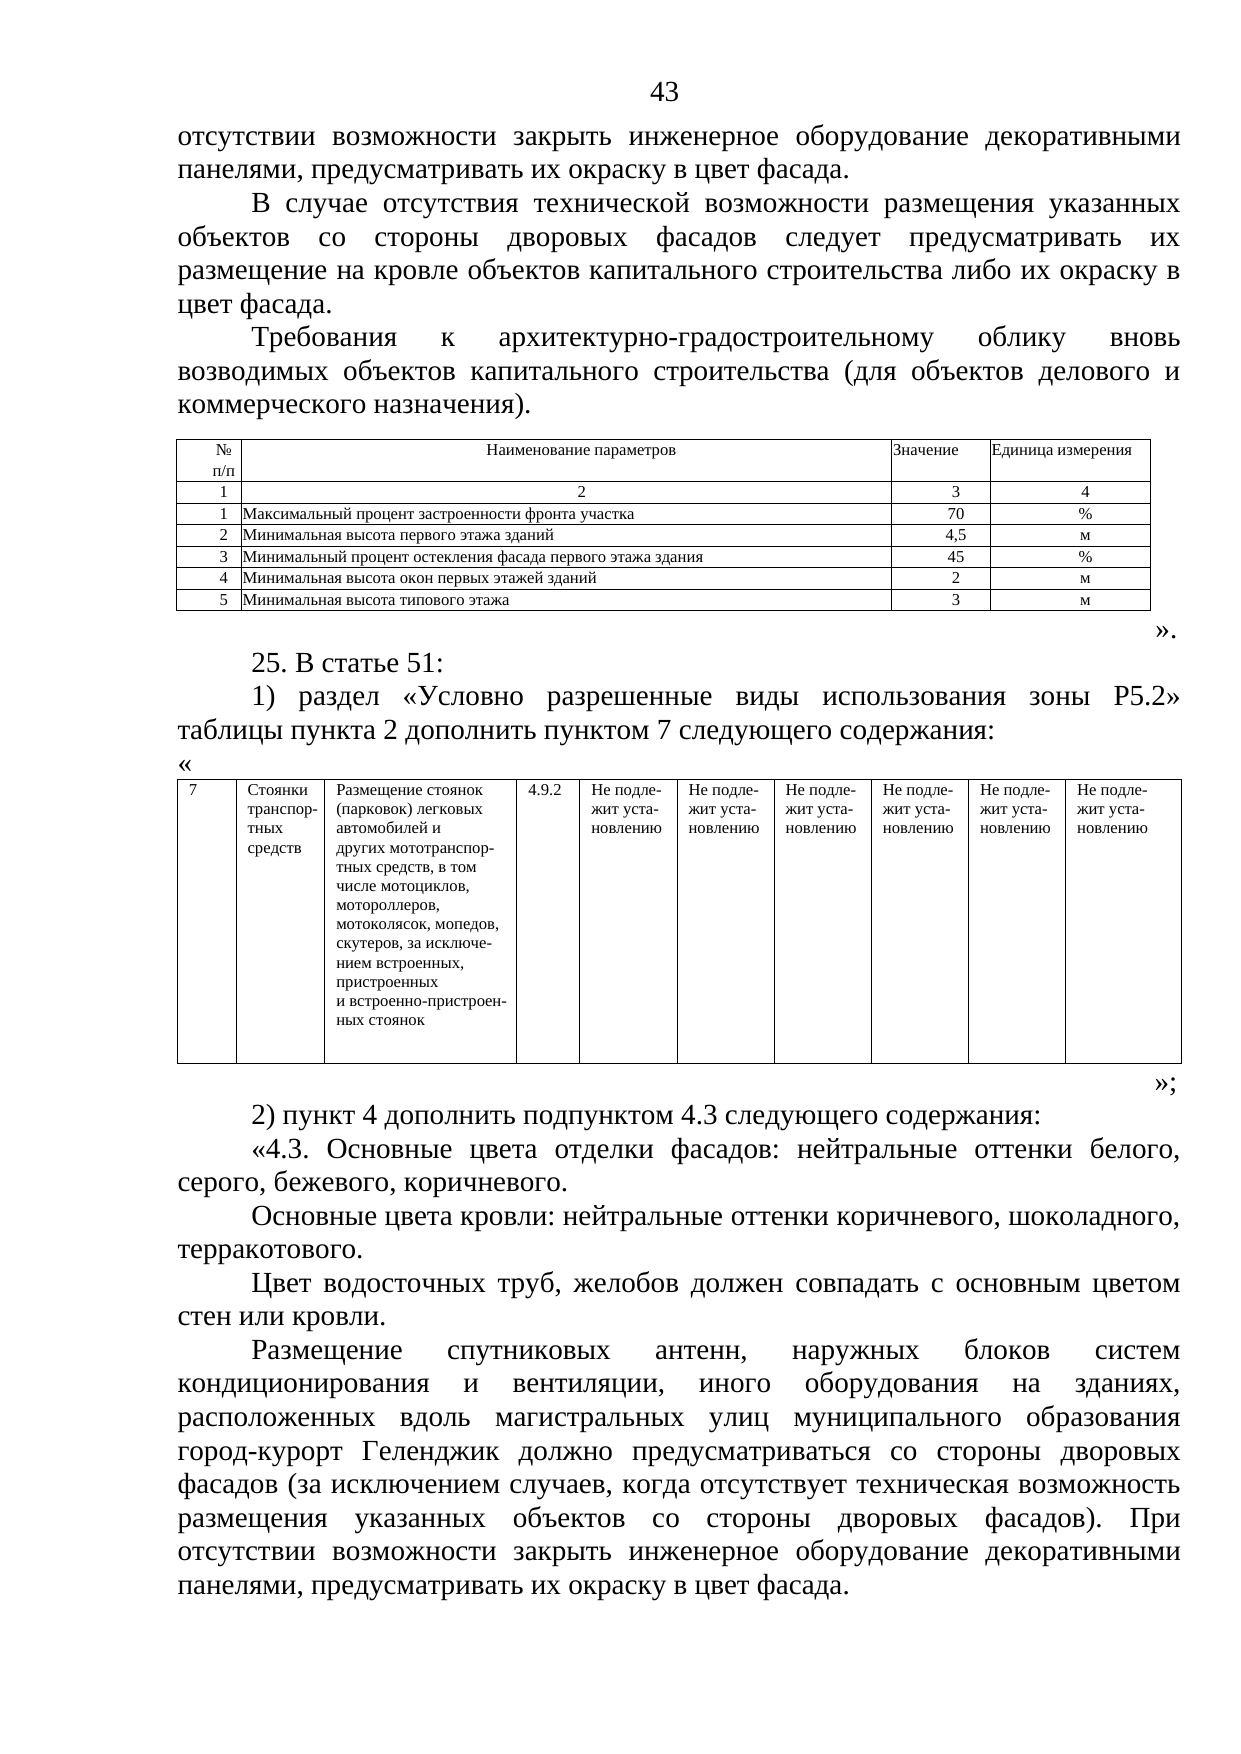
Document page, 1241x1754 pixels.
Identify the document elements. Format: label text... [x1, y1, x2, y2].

text 25. В статье 51: [177, 645, 1181, 678]
table_header Не подле- жит уста- новлению [678, 780, 774, 1063]
table_header Не подле- жит уста- новлению [969, 780, 1065, 1063]
table_cell Максимальный процент застроенности фронта участка [242, 504, 891, 524]
table_header Размещение стоянок (парковок) легковых автомобилей и других мототранспор- тных средств, в том числе мотоциклов, мотороллеров, мотоколясок, мопедов, скутеров, за исключе- нием встроенных, пристроенных и встроенно-пристроен-ных стоянок [325, 780, 516, 1063]
table_cell 2 [177, 525, 241, 546]
text Требования к архитектурно-градостроительному облику вновь возводимых объектов капитального строительства (для объектов делового и коммерческого назначения). [177, 319, 1181, 420]
table_header Не подле- жит уста- новлению [775, 780, 871, 1063]
table_cell 1 [177, 482, 241, 502]
table_cell 3 [892, 482, 990, 502]
table_cell Минимальная высота первого этажа зданий [242, 525, 891, 546]
table_cell 2 [242, 482, 891, 502]
table_header Не подле- жит уста- новлению [1066, 780, 1181, 1063]
table_cell 3 [177, 547, 241, 567]
table_cell 4 [991, 482, 1150, 502]
text Цвет водосточных труб, желобов должен совпадать с основным цветом стен или кровли. [177, 1265, 1181, 1332]
table_cell 5 [177, 590, 241, 610]
table_cell % [991, 504, 1150, 524]
table_cell 4,5 [892, 525, 990, 546]
table_header Не подле- жит уста- новлению [872, 780, 968, 1063]
table_cell % [991, 547, 1150, 567]
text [177, 118, 1181, 185]
table_header Стоянки транспор- тных средств [237, 780, 324, 1063]
text 1) раздел «Условно разрешенные виды использования зоны Р5.2» таблицы пункта 2 дополнить пунктом 7 следующего содержания: [177, 678, 1181, 745]
table_cell 45 [892, 547, 990, 567]
table_cell 2 [892, 568, 990, 589]
table_header Единица измерения [991, 440, 1150, 481]
text Основные цвета кровли: нейтральные оттенки коричневого, шоколадного, терракотового. [177, 1198, 1181, 1265]
table_cell 4 [177, 568, 241, 589]
text В случае отсутствия технической возможности размещения указанных объектов со стороны дворовых фасадов следует предусматривать их размещение на кровле объектов капитального строительства либо их окраску в цвет фасада. [177, 185, 1181, 319]
table_header 7 [178, 780, 236, 1063]
table_header Не подле- жит уста- новлению [580, 780, 677, 1063]
table_cell 1 [177, 504, 241, 524]
table_cell м [991, 525, 1150, 546]
text « [177, 745, 1181, 779]
table_header 4.9.2 [517, 780, 579, 1063]
table_cell м [991, 590, 1150, 610]
table_header Наименование параметров [242, 440, 891, 481]
table_cell Минимальный процент остекления фасада первого этажа здания [242, 547, 891, 567]
table_header Значение [892, 440, 990, 481]
table_cell 70 [892, 504, 990, 524]
text ». [177, 611, 1181, 645]
table_cell Минимальная высота окон первых этажей зданий [242, 568, 891, 589]
text «4.3. Основные цвета отделки фасадов: нейтральные оттенки белого, серого, бежевого, коричневого. [177, 1131, 1181, 1198]
text 2) пункт 4 дополнить подпунктом 4.3 следующего содержания: [177, 1097, 1181, 1131]
text »; [177, 1064, 1181, 1097]
table_header № п/п [177, 440, 241, 481]
table_cell Минимальная высота типового этажа [242, 590, 891, 610]
table_cell м [991, 568, 1150, 589]
table_cell 3 [892, 590, 990, 610]
